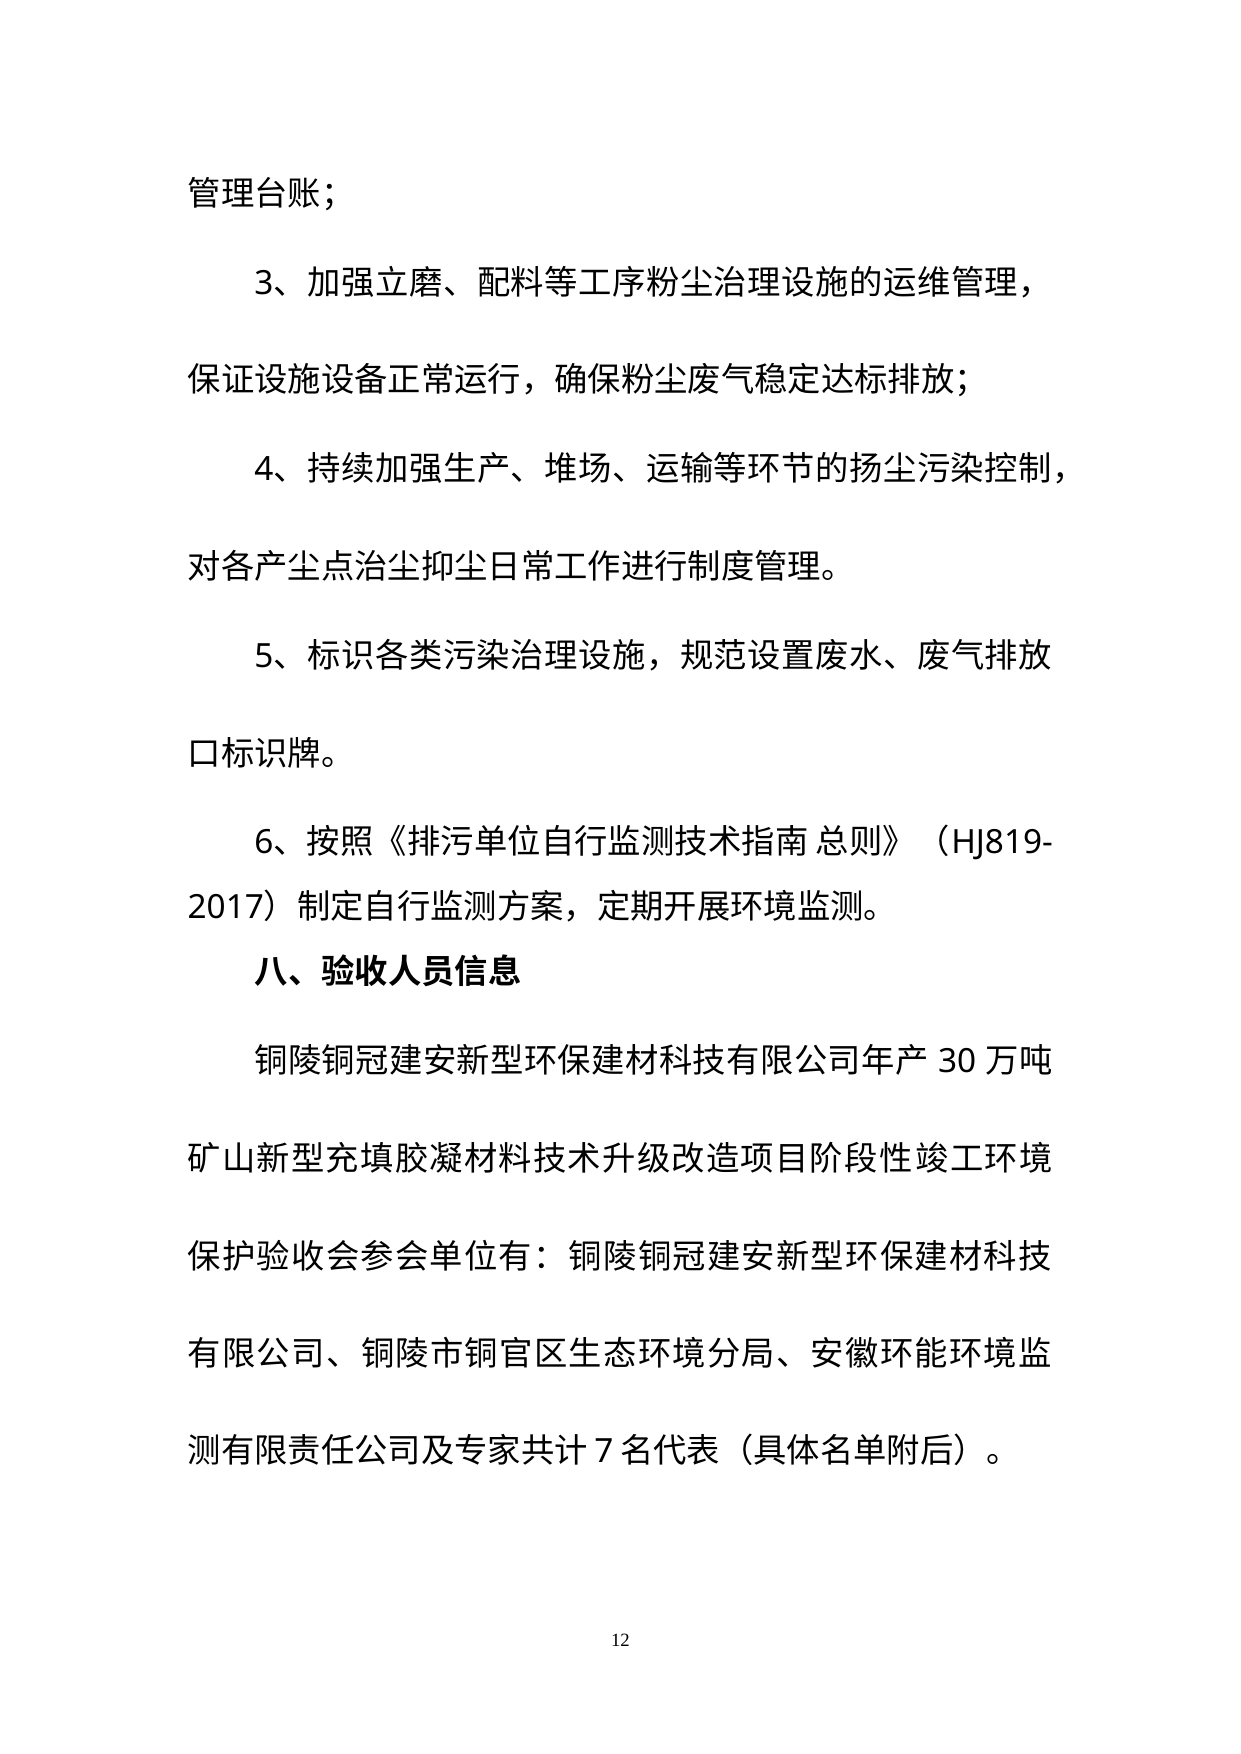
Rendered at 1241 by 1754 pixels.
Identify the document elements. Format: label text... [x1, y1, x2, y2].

text 铜陵铜冠建安新型环保建材科技有限公司年产 30 万吨矿山新型充填胶凝材料技术升级改造项目阶段性竣工环境保护验收会参会单位有：铜陵铜冠建安新型环保建材科技有限公司、铜陵市铜官区生态环境分局、安徽环能环境监测有限责任公司及专家共计7名代表（具体名单附后）。 [187, 1026, 1053, 1481]
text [187, 158, 1053, 223]
text 4、持续加强生产、堆场、运输等环节的扬尘污染控制，对各产尘点治尘抑尘日常工作进行制度管理。 [187, 434, 1053, 596]
text 八、验收人员信息 [187, 937, 1053, 1002]
text 3、加强立磨、配料等工序粉尘治理设施的运维管理，保证设施设备正常运行，确保粉尘废气稳定达标排放； [187, 247, 1053, 410]
text 5、标识各类污染治理设施，规范设置废水、废气排放口标识牌。 [187, 620, 1053, 783]
text 6、按照《排污单位自行监测技术指南 总则》（HJ819-2017）制定自行监测方案，定期开展环境监测。 [187, 807, 1053, 937]
